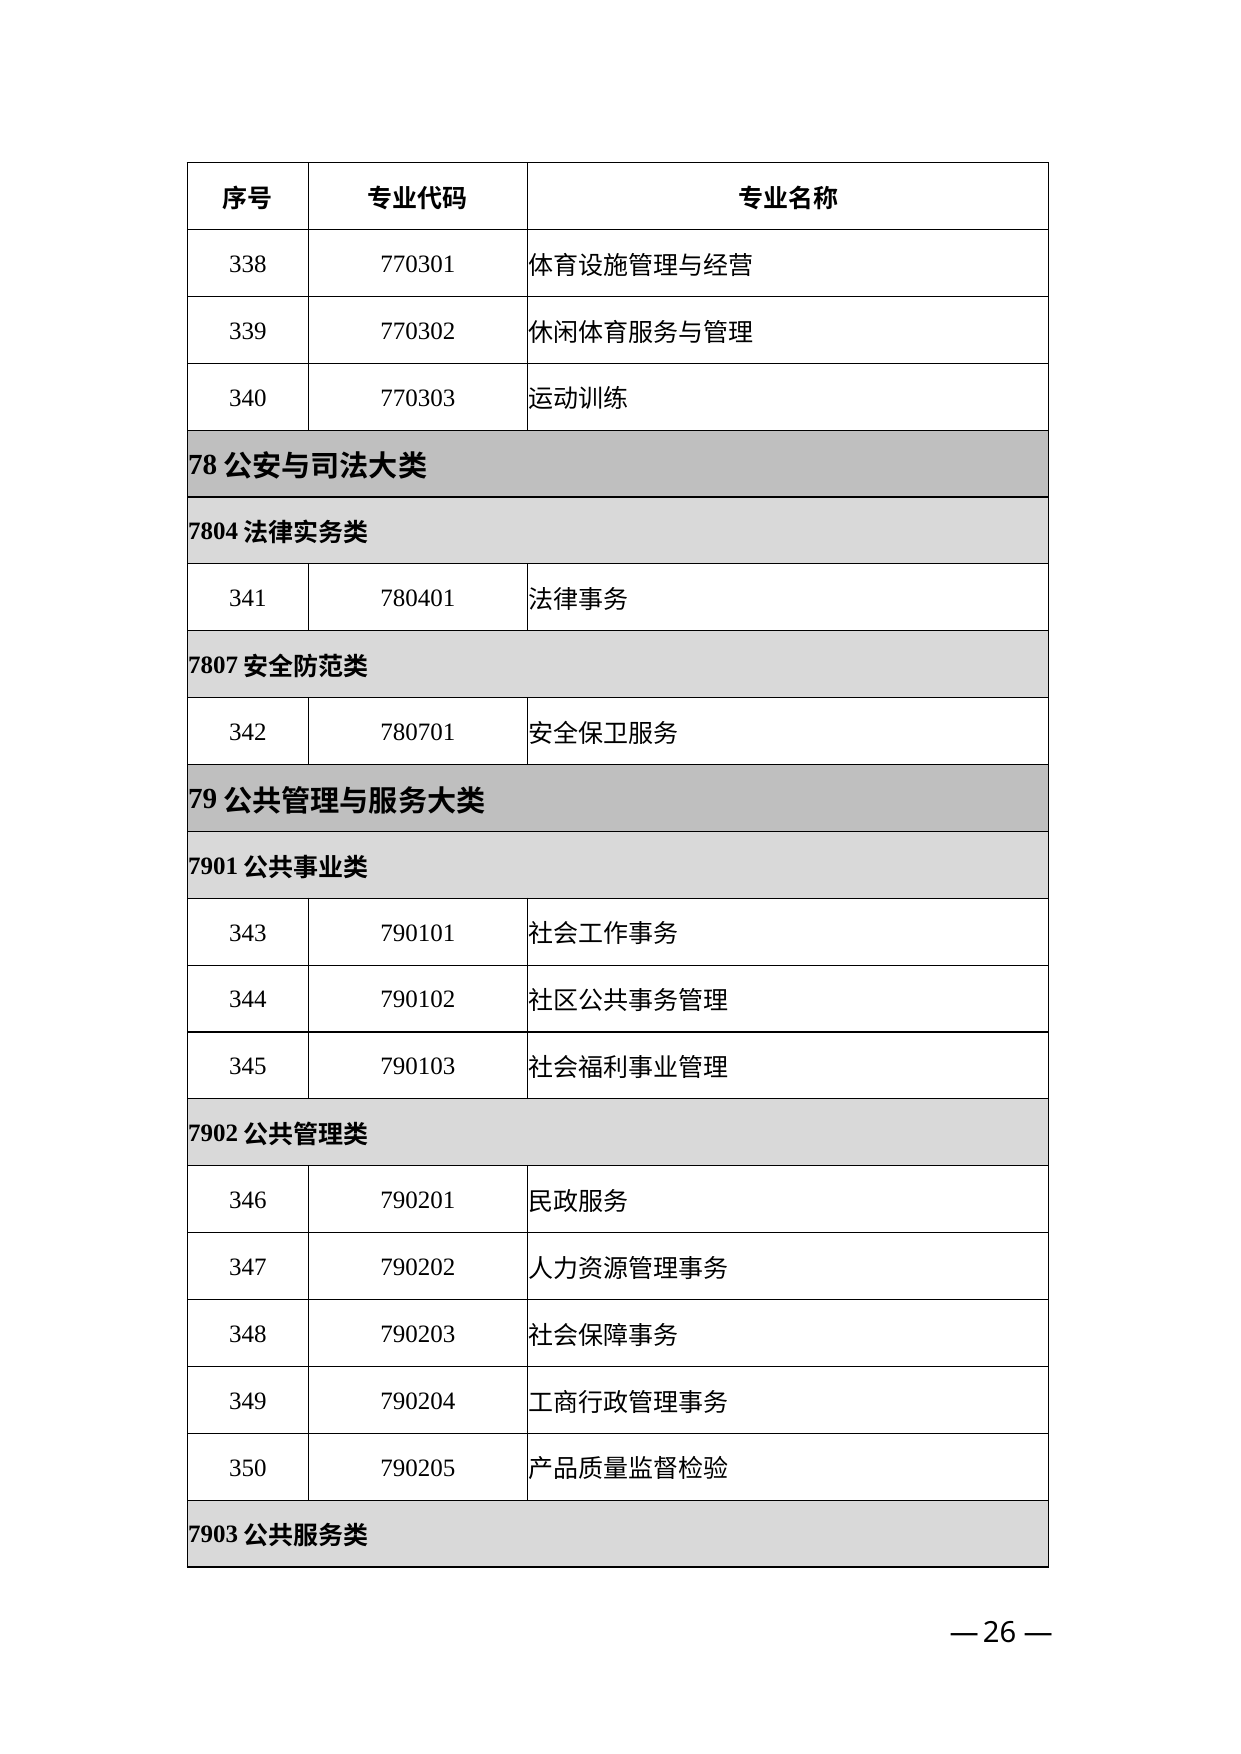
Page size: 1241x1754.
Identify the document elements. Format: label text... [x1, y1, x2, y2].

table_cell 347 [188, 1233, 308, 1299]
table_cell 790204 [309, 1367, 527, 1433]
table_cell 790205 [309, 1434, 527, 1499]
table_cell 79公共管理与服务大类 [188, 765, 1048, 831]
table_header 专业代码 [309, 163, 527, 229]
table_cell 339 [188, 297, 308, 363]
table_cell 341 [188, 564, 308, 630]
table_cell 7902公共管理类 [188, 1099, 1048, 1165]
table_cell 法律事务 [528, 564, 1048, 630]
table_cell 338 [188, 230, 308, 296]
table_cell 343 [188, 899, 308, 964]
table_cell 780401 [309, 564, 527, 630]
table_cell 344 [188, 966, 308, 1031]
table_cell 340 [188, 364, 308, 429]
table_cell 790101 [309, 899, 527, 964]
table_cell 休闲体育服务与管理 [528, 297, 1048, 363]
table_cell 7901公共事业类 [188, 832, 1048, 898]
table_cell 790102 [309, 966, 527, 1031]
table_cell 348 [188, 1300, 308, 1366]
table_cell 790103 [309, 1033, 527, 1098]
table_cell 社会工作事务 [528, 899, 1048, 964]
table_cell 770303 [309, 364, 527, 429]
table_cell 7903公共服务类 [188, 1501, 1048, 1566]
table_cell 78公安与司法大类 [188, 431, 1048, 496]
table_cell 工商行政管理事务 [528, 1367, 1048, 1433]
table_cell 770301 [309, 230, 527, 296]
table_cell 790202 [309, 1233, 527, 1299]
table_header 序号 [188, 163, 308, 229]
table_cell 342 [188, 698, 308, 764]
table_cell 345 [188, 1033, 308, 1098]
table_cell 运动训练 [528, 364, 1048, 429]
table_cell 民政服务 [528, 1166, 1048, 1232]
table_cell 产品质量监督检验 [528, 1434, 1048, 1499]
table_cell 7807安全防范类 [188, 631, 1048, 697]
table_cell 体育设施管理与经营 [528, 230, 1048, 296]
table_cell 780701 [309, 698, 527, 764]
table_cell 社区公共事务管理 [528, 966, 1048, 1031]
table_cell 安全保卫服务 [528, 698, 1048, 764]
table_cell 770302 [309, 297, 527, 363]
table_cell 346 [188, 1166, 308, 1232]
table_header 专业名称 [528, 163, 1048, 229]
table_cell 790203 [309, 1300, 527, 1366]
table_cell 人力资源管理事务 [528, 1233, 1048, 1299]
table_cell 社会保障事务 [528, 1300, 1048, 1366]
table_cell 350 [188, 1434, 308, 1499]
table_cell 790201 [309, 1166, 527, 1232]
table_cell 社会福利事业管理 [528, 1033, 1048, 1098]
table_cell 7804法律实务类 [188, 498, 1048, 563]
table_cell 349 [188, 1367, 308, 1433]
